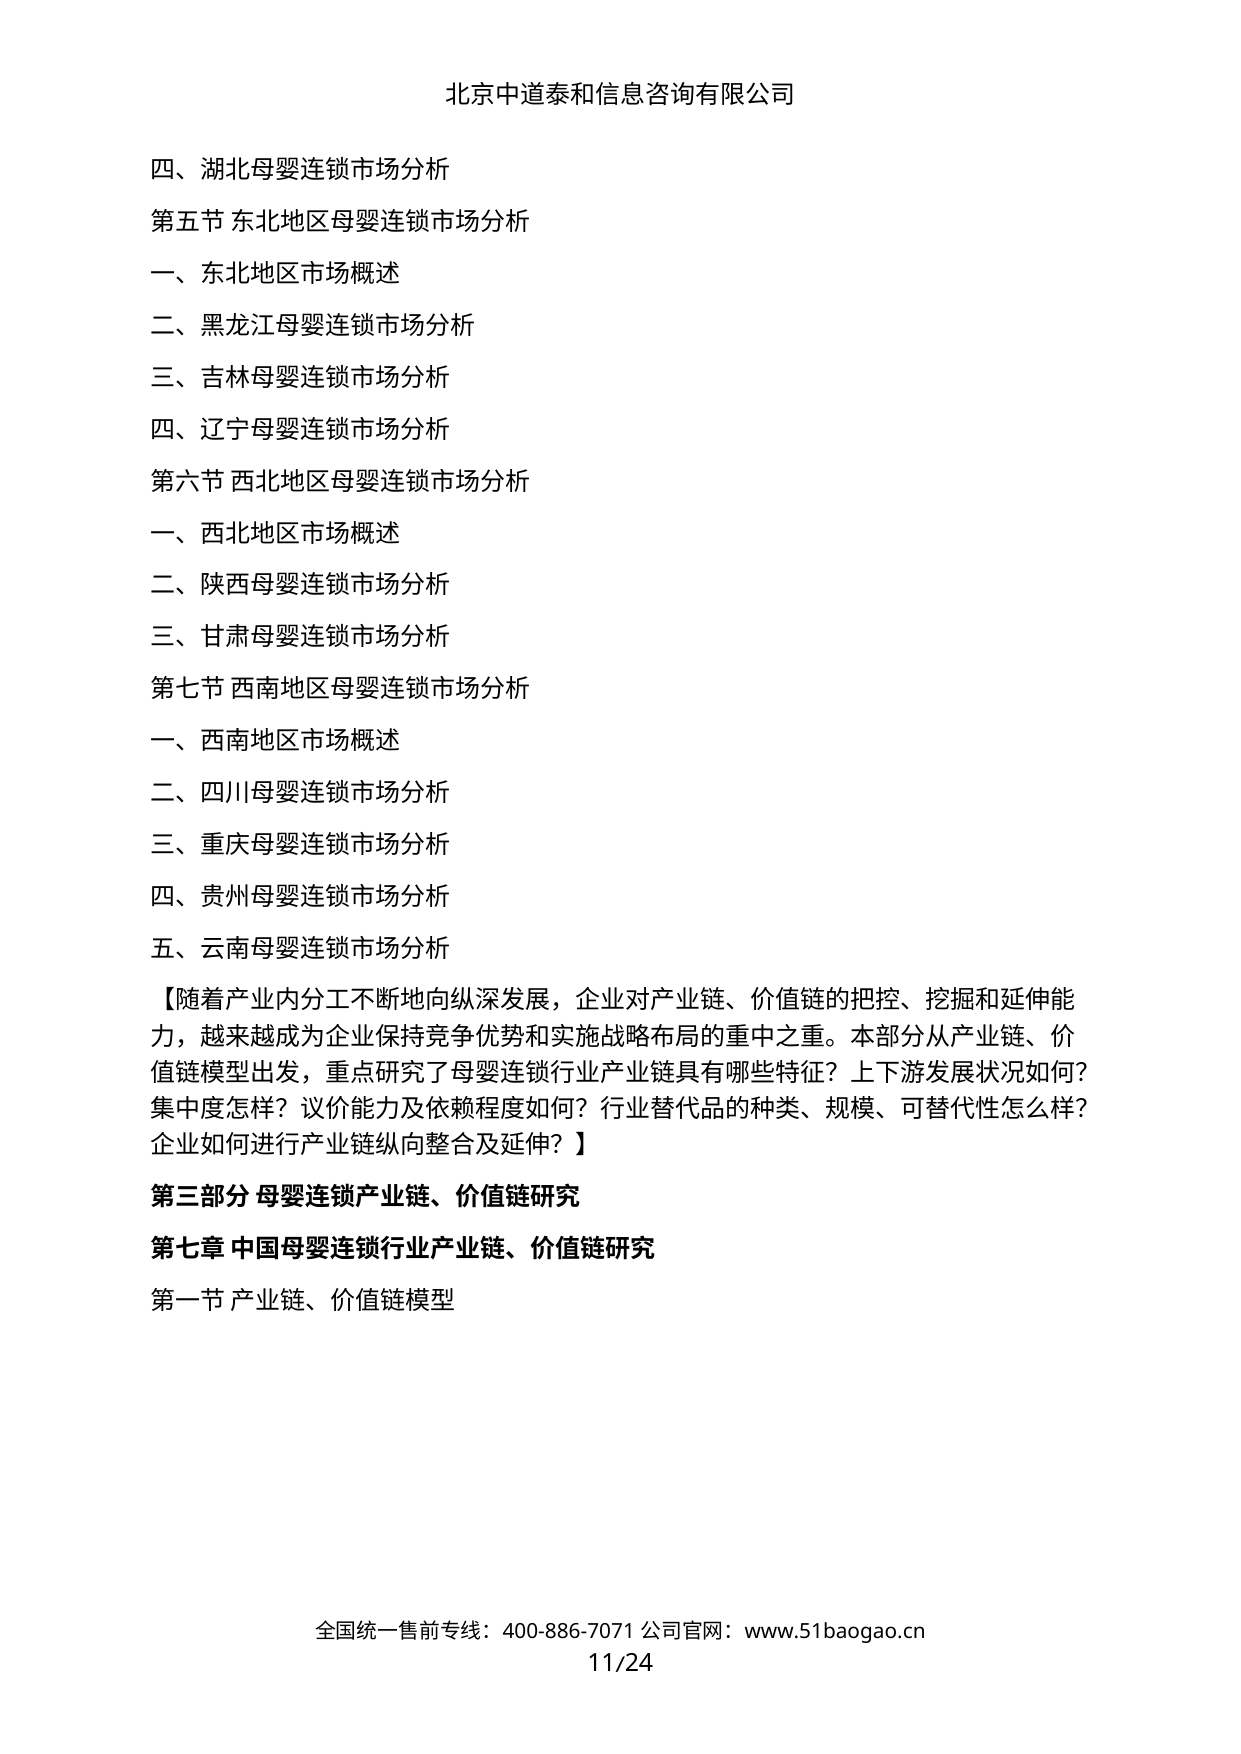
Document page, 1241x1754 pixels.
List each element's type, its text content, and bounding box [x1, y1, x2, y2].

text 【随着产业内分工不断地向纵深发展，企业对产业链、价值链的把控、挖掘和延伸能力，越来越成为企业保持竞争优势和实施战略布局的重中之重。本部分从产业链、价值链模型出发，重点研究了母婴连锁行业产业链具有哪些特征？上下游发展状况如何？集中度怎样？议价能力及依赖程度如何？行业替代品的种类、规模、可替代性怎么样？企业如何进行产业链纵向整合及延伸？】 [150, 980, 1090, 1161]
text 三、吉林母婴连锁市场分析 [150, 357, 1090, 394]
text 一、西北地区市场概述 [150, 513, 1090, 549]
text 第七节 西南地区母婴连锁市场分析 [150, 669, 1090, 705]
text 三、甘肃母婴连锁市场分析 [150, 617, 1090, 653]
text 第六节 西北地区母婴连锁市场分析 [150, 461, 1090, 497]
text 一、西南地区市场概述 [150, 721, 1090, 757]
text 四、贵州母婴连锁市场分析 [150, 876, 1090, 912]
text 第一节 产业链、价值链模型 [150, 1281, 1090, 1317]
text 第三部分 母婴连锁产业链、价值链研究 [150, 1177, 1090, 1213]
text 四、湖北母婴连锁市场分析 [150, 150, 1090, 186]
text 第七章 中国母婴连锁行业产业链、价值链研究 [150, 1229, 1090, 1265]
text 二、四川母婴连锁市场分析 [150, 772, 1090, 809]
text 一、东北地区市场概述 [150, 254, 1090, 290]
text 三、重庆母婴连锁市场分析 [150, 824, 1090, 861]
text 二、陕西母婴连锁市场分析 [150, 565, 1090, 601]
text 第五节 东北地区母婴连锁市场分析 [150, 202, 1090, 238]
text 五、云南母婴连锁市场分析 [150, 928, 1090, 964]
text 四、辽宁母婴连锁市场分析 [150, 409, 1090, 446]
text 二、黑龙江母婴连锁市场分析 [150, 306, 1090, 342]
